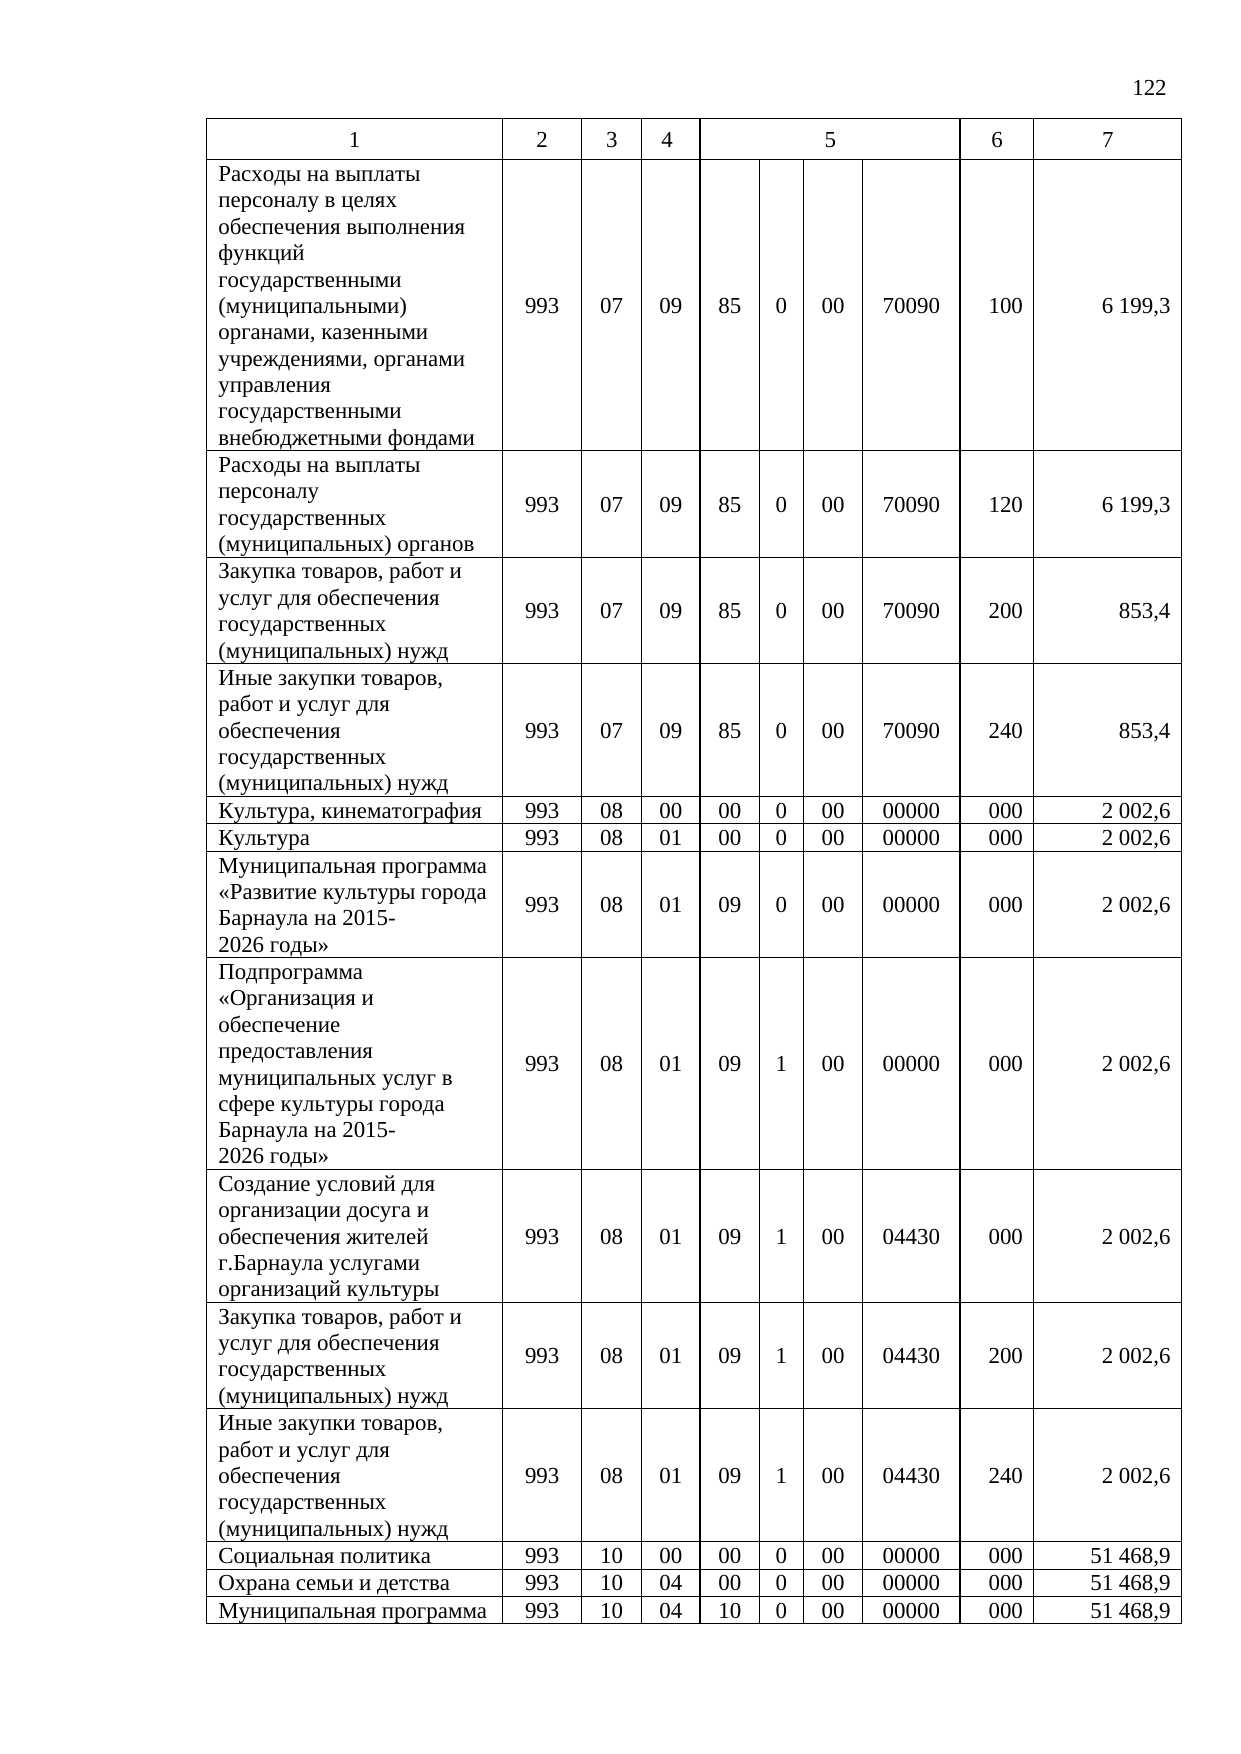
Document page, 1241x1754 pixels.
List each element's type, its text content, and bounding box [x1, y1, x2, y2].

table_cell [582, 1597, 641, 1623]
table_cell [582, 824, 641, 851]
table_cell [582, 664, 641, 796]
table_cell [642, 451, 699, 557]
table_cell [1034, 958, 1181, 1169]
table_header 5 [701, 119, 959, 159]
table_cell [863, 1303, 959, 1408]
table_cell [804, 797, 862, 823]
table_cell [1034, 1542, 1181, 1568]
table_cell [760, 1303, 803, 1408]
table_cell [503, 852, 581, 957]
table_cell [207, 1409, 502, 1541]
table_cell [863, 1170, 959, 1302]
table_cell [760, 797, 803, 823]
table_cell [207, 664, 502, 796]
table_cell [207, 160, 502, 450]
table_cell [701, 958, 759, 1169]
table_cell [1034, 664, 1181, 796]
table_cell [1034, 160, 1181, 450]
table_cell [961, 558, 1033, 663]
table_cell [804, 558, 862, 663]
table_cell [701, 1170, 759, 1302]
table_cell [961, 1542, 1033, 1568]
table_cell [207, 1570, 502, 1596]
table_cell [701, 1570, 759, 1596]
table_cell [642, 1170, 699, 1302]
table_header 4 [642, 119, 699, 159]
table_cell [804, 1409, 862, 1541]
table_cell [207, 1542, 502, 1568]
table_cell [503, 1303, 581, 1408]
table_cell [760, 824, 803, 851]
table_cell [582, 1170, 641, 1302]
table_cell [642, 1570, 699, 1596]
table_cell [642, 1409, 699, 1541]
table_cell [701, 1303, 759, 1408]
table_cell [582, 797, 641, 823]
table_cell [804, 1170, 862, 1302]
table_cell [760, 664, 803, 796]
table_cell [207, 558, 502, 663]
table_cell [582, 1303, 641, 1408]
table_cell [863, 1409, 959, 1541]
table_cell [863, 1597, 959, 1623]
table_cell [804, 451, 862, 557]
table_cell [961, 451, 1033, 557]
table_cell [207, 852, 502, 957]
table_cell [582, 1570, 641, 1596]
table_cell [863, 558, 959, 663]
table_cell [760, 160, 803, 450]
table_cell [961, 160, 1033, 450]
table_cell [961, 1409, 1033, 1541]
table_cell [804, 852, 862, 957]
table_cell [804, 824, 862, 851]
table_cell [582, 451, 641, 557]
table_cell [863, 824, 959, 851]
table_header 3 [582, 119, 641, 159]
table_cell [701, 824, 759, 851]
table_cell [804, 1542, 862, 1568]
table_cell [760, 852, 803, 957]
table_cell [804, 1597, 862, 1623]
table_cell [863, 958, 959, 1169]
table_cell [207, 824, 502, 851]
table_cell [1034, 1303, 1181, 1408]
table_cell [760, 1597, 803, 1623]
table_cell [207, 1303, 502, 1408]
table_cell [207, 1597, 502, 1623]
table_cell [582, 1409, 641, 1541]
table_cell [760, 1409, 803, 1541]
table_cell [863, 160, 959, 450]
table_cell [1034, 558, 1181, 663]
table_header 7 [1034, 119, 1181, 159]
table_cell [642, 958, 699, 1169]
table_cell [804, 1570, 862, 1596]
table_header 2 [503, 119, 581, 159]
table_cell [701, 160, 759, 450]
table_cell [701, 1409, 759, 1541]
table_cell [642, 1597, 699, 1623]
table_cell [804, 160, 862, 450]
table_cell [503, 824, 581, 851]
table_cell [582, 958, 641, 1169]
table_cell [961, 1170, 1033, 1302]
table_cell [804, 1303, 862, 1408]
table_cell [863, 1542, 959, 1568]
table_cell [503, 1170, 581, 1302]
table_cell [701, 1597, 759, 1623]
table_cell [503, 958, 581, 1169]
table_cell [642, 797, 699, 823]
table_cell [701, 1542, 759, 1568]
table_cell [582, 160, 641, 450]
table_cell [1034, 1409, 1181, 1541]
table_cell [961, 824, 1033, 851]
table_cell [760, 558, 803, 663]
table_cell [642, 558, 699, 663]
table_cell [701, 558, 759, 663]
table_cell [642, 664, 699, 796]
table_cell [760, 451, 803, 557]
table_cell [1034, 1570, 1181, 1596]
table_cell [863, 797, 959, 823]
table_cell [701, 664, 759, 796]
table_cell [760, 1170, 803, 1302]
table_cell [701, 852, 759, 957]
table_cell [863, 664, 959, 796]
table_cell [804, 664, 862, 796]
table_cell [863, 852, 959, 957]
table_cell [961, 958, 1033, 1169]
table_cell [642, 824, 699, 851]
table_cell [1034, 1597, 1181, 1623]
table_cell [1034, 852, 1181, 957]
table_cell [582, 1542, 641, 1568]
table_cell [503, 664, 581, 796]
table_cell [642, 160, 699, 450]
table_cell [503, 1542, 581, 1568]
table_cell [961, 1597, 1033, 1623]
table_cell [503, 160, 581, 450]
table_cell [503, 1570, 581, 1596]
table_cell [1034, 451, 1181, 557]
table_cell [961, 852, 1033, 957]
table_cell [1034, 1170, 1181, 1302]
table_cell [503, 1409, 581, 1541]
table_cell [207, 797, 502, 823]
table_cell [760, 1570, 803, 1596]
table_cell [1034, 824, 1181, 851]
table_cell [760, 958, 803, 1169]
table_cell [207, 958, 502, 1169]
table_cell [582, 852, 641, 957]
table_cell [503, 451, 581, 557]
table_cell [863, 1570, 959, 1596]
table_header 6 [961, 119, 1033, 159]
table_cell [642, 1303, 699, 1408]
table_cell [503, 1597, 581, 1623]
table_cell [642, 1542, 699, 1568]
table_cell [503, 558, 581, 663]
table_header 1 [207, 119, 502, 159]
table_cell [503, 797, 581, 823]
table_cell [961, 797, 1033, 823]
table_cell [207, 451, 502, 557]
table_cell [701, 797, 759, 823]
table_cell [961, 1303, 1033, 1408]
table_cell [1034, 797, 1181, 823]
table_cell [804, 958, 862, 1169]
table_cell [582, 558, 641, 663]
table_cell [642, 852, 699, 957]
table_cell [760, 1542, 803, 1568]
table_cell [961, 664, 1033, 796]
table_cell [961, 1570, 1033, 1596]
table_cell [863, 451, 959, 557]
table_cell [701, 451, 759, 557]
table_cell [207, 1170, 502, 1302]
